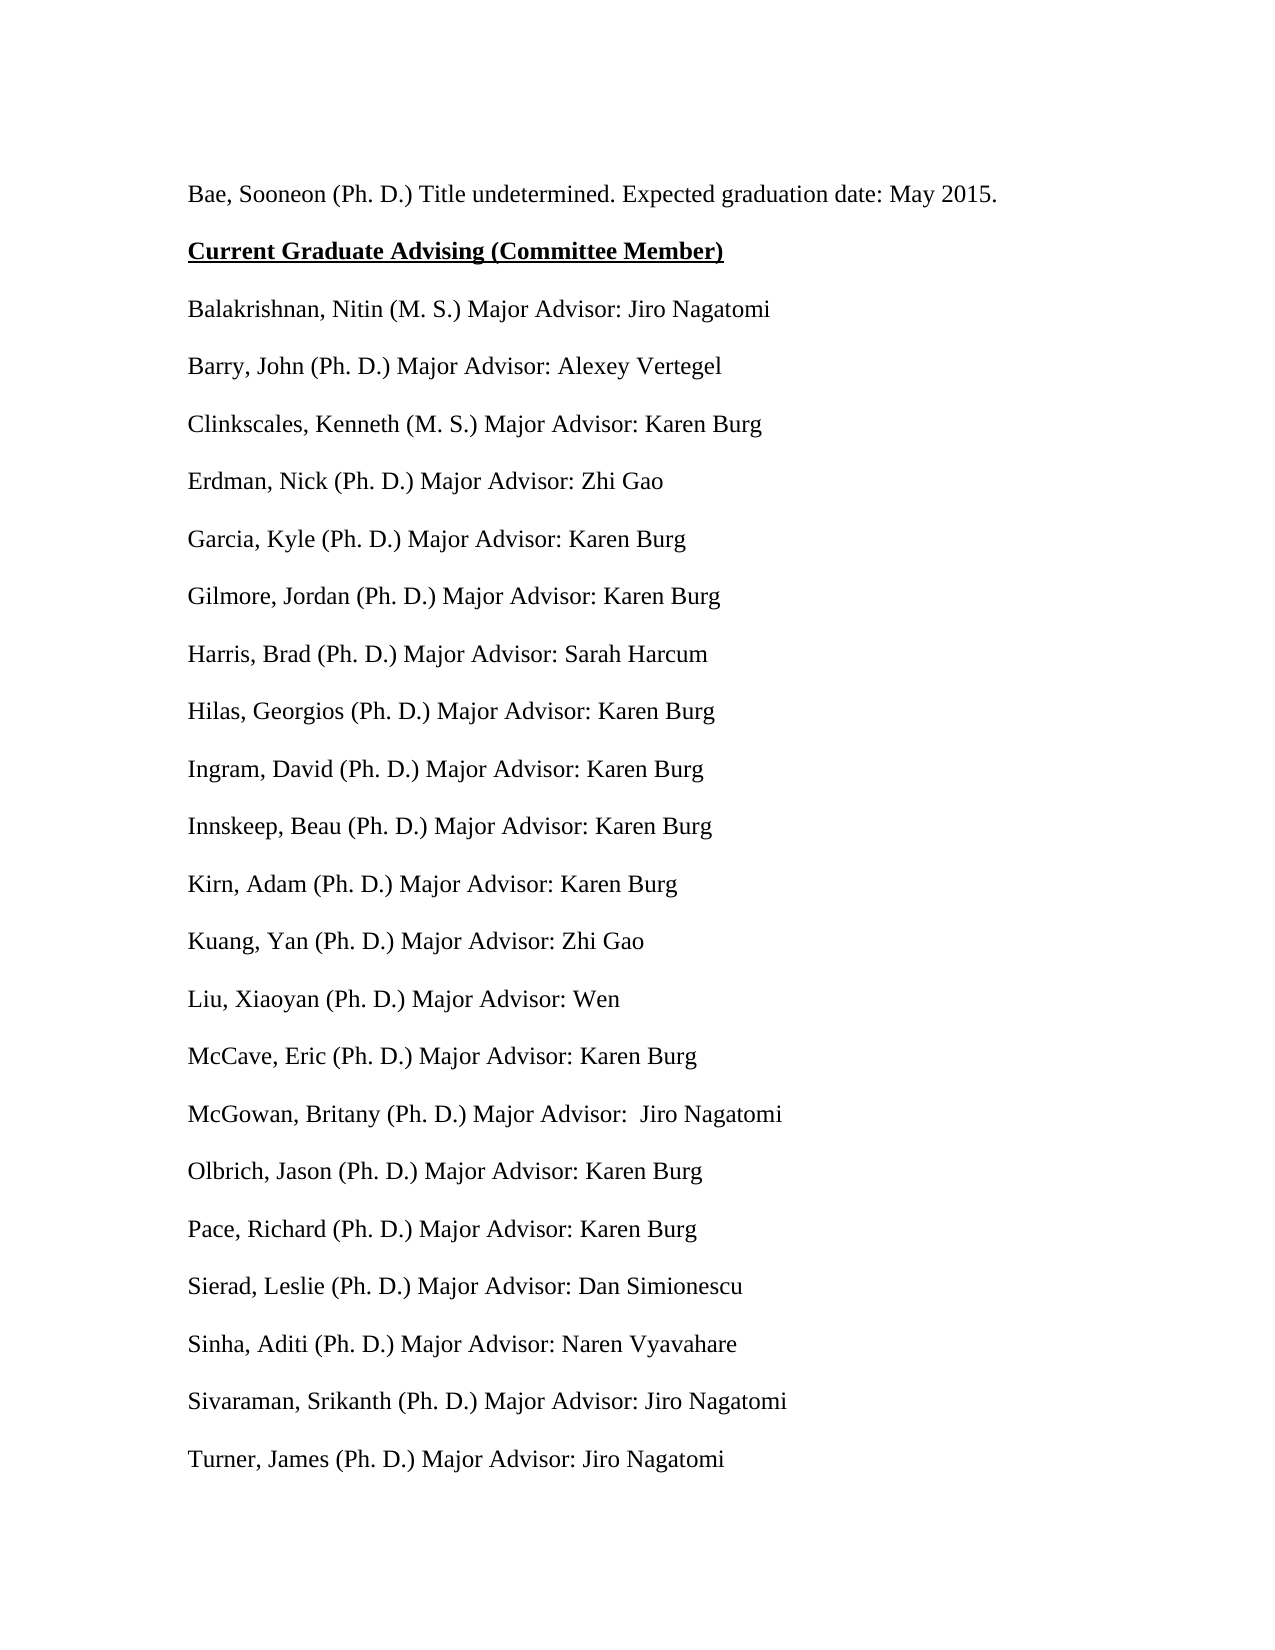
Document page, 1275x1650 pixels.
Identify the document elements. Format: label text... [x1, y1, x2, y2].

text Hilas, Georgios (Ph. D.) Major Advisor: Karen Burg [187, 696, 1087, 725]
text Pace, Richard (Ph. D.) Major Advisor: Karen Burg [187, 1214, 1087, 1242]
text Kirn, Adam (Ph. D.) Major Advisor: Karen Burg [187, 869, 1087, 897]
text Liu, Xiaoyan (Ph. D.) Major Advisor: Wen [187, 984, 1087, 1012]
text Innskeep, Beau (Ph. D.) Major Advisor: Karen Burg [187, 811, 1087, 840]
text Harris, Brad (Ph. D.) Major Advisor: Sarah Harcum [187, 639, 1087, 667]
text Gilmore, Jordan (Ph. D.) Major Advisor: Karen Burg [187, 581, 1087, 610]
text Sivaraman, Srikanth (Ph. D.) Major Advisor: Jiro Nagatomi [187, 1386, 1087, 1415]
text Garcia, Kyle (Ph. D.) Major Advisor: Karen Burg [187, 524, 1087, 552]
text Balakrishnan, Nitin (M. S.) Major Advisor: Jiro Nagatomi [187, 294, 1087, 322]
text McGowan, Britany (Ph. D.) Major Advisor: Jiro Nagatomi [187, 1099, 1087, 1127]
text Kuang, Yan (Ph. D.) Major Advisor: Zhi Gao [187, 926, 1087, 955]
text Erdman, Nick (Ph. D.) Major Advisor: Zhi Gao [187, 466, 1087, 495]
text Turner, James (Ph. D.) Major Advisor: Jiro Nagatomi [187, 1444, 1087, 1472]
text Ingram, David (Ph. D.) Major Advisor: Karen Burg [187, 754, 1087, 782]
text Current Graduate Advising (Committee Member) [187, 236, 1087, 265]
text Olbrich, Jason (Ph. D.) Major Advisor: Karen Burg [187, 1156, 1087, 1185]
text McCave, Eric (Ph. D.) Major Advisor: Karen Burg [187, 1041, 1087, 1070]
text Sierad, Leslie (Ph. D.) Major Advisor: Dan Simionescu [187, 1271, 1087, 1300]
text Clinkscales, Kenneth (M. S.) Major Advisor: Karen Burg [187, 409, 1087, 437]
text Bae, Sooneon (Ph. D.) Title undetermined. Expected graduation date: May 2015. [187, 179, 1087, 207]
text Sinha, Aditi (Ph. D.) Major Advisor: Naren Vyavahare [187, 1329, 1087, 1357]
text Barry, John (Ph. D.) Major Advisor: Alexey Vertegel [187, 351, 1087, 380]
